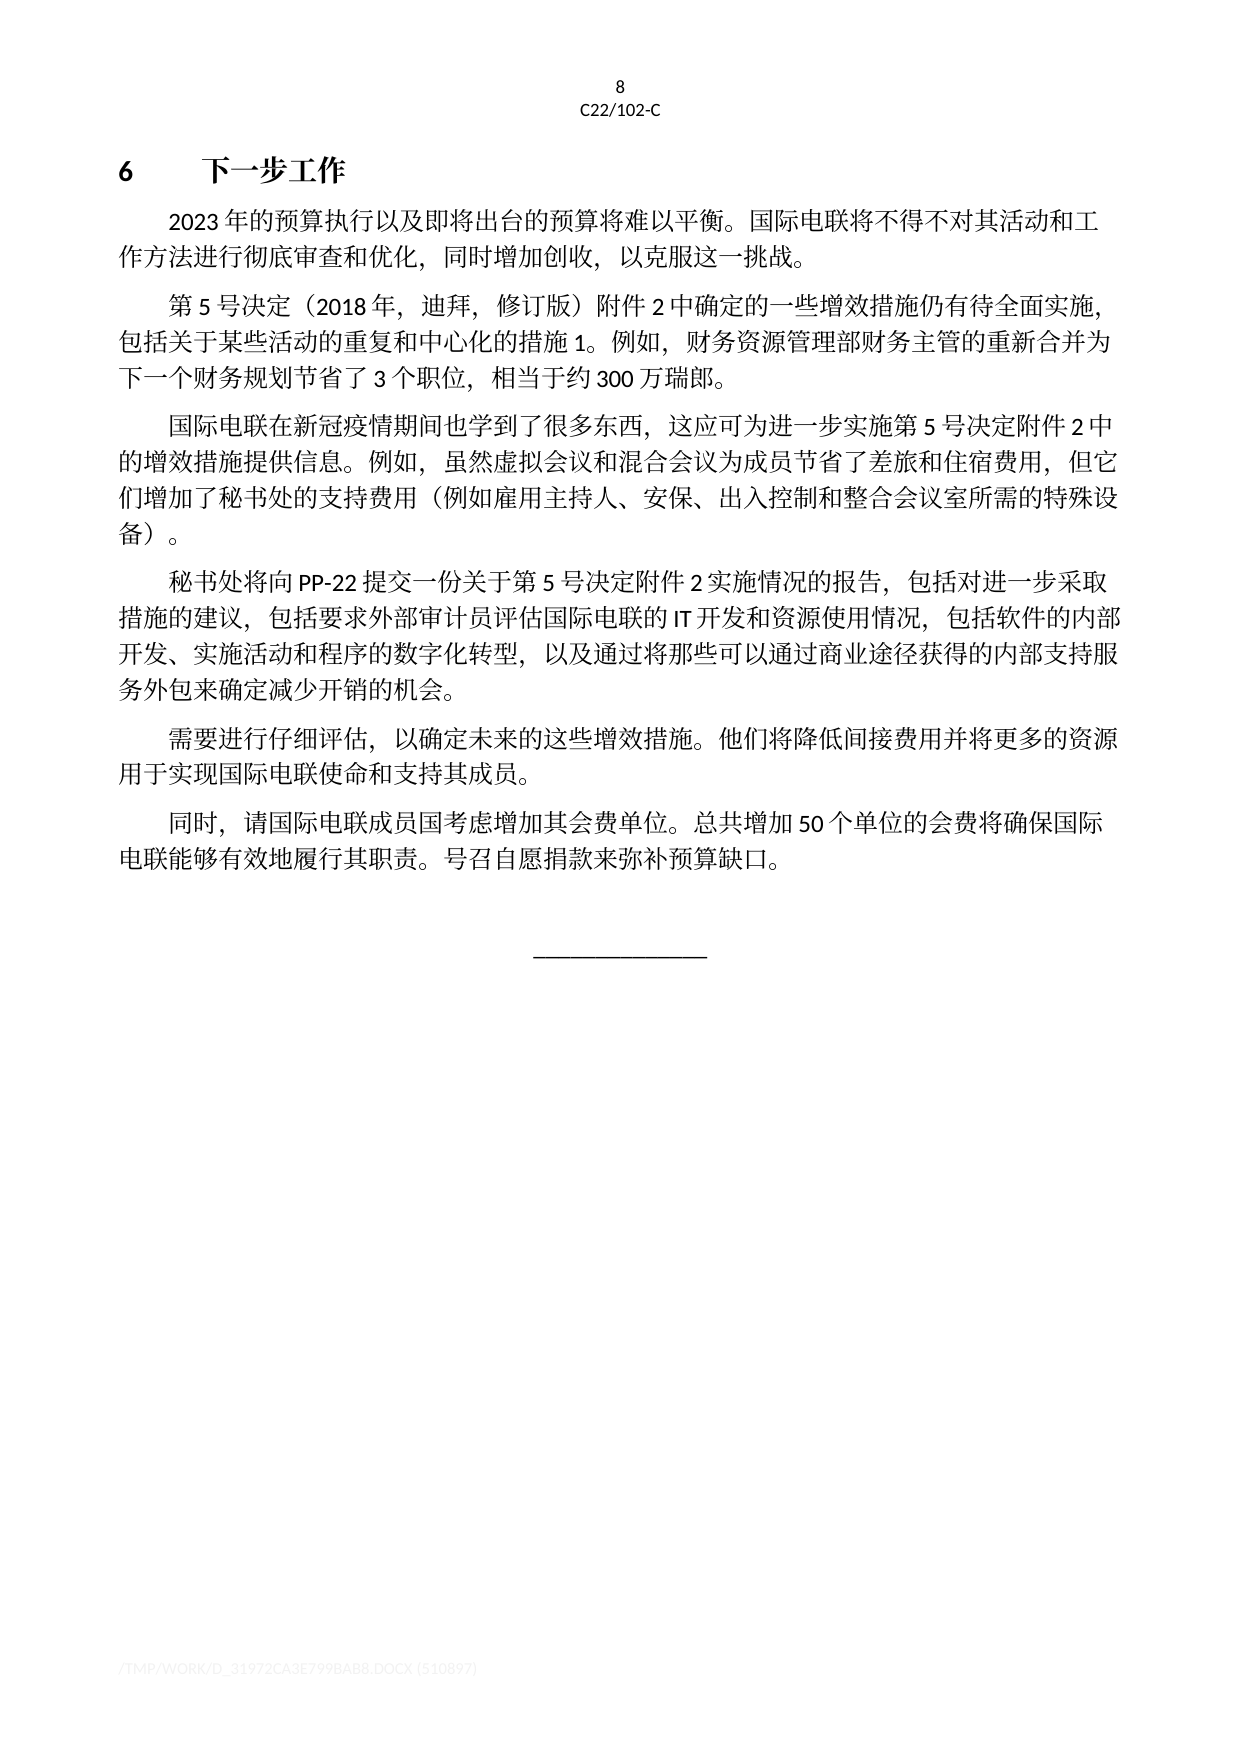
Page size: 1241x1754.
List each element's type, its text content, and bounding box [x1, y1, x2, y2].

text 第5号决定（2018年，迪拜，修订版）附件2中确定的一些增效措施仍有待全面实施，包括关于某些活动的重复和中心化的措施1。例如，财务资源管理部财务主管的重新合并为下一个财务规划节省了3个职位，相当于约300万瑞郎。 [118, 286, 1122, 394]
subtitle 6 下一步工作 [118, 148, 1122, 189]
text 国际电联在新冠疫情期间也学到了很多东西，这应可为进一步实施第5号决定附件2中的增效措施提供信息。例如，虽然虚拟会议和混合会议为成员节省了差旅和住宿费用，但它们增加了秘书处的支持费用（例如雇用主持人、安保、出入控制和整合会议室所需的特殊设备）。 [118, 407, 1122, 551]
text 需要进行仔细评估，以确定未来的这些增效措施。他们将降低间接费用并将更多的资源用于实现国际电联使命和支持其成员。 [118, 719, 1122, 791]
text ______________ [118, 931, 1122, 962]
text 秘书处将向PP-22提交一份关于第5号决定附件2实施情况的报告，包括对进一步采取措施的建议，包括要求外部审计员评估国际电联的IT开发和资源使用情况，包括软件的内部开发、实施活动和程序的数字化转型，以及通过将那些可以通过商业途径获得的内部支持服务外包来确定减少开销的机会。 [118, 563, 1122, 707]
text 同时，请国际电联成员国考虑增加其会费单位。总共增加50个单位的会费将确保国际电联能够有效地履行其职责。号召自愿捐款来弥补预算缺口。 [118, 804, 1122, 876]
text 2023年的预算执行以及即将出台的预算将难以平衡。国际电联将不得不对其活动和工作方法进行彻底审查和优化，同时增加创收，以克服这一挑战。 [118, 202, 1122, 274]
